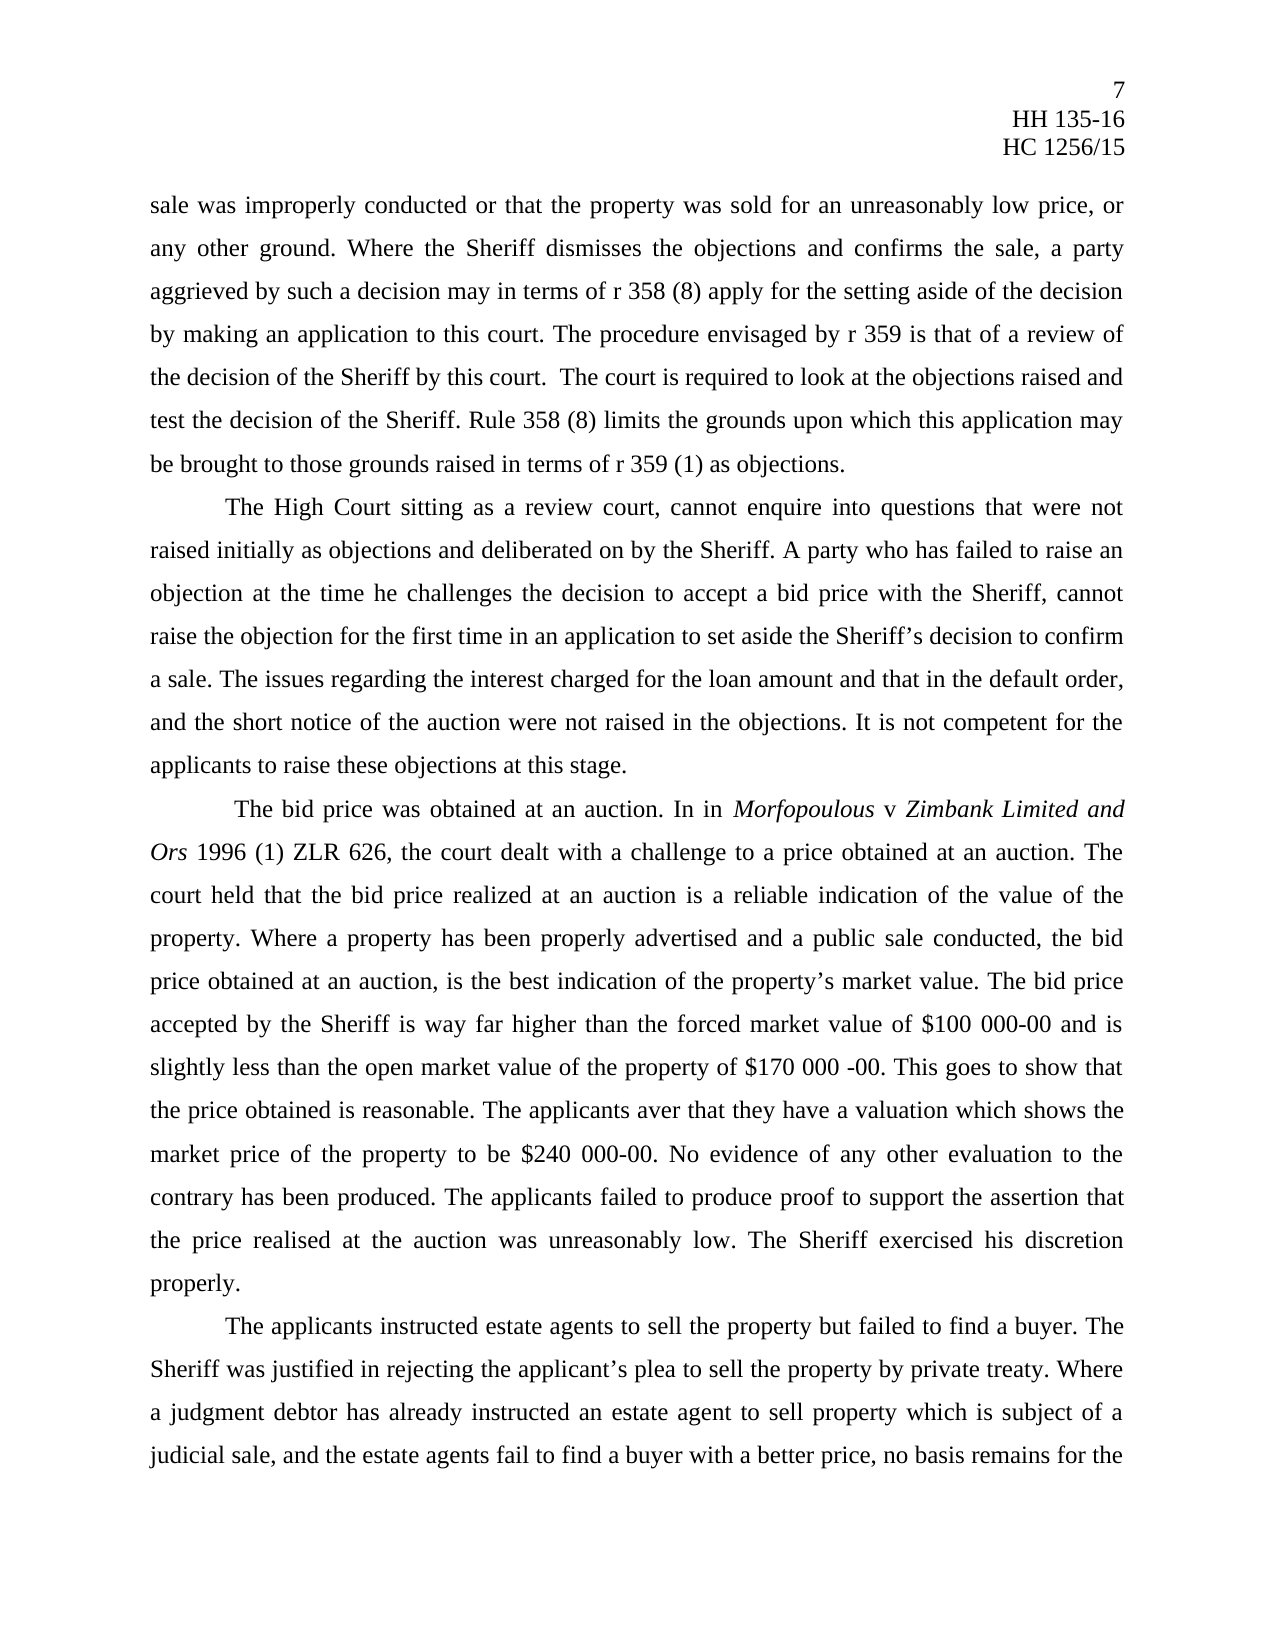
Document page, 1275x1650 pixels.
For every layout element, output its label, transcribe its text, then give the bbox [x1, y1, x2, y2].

text The bid price was obtained at an auction. In in Morfopoulous v Zimbank Limited and Ors 1996 (1) ZLR 626, the court dealt with a challenge to a price obtained at an auction. The court held that the bid price realized at an auction is a reliable indication of the value of the property. Where a property has been properly advertised and a public sale conducted, the bid price obtained at an auction, is the best indication of the property’s market value. The bid price accepted by the Sheriff is way far higher than the forced market value of $100 000-00 and is slightly less than the open market value of the property of $170 000 -00. This goes to show that the price obtained is reasonable. The applicants aver that they have a valuation which shows the market price of the property to be $240 000-00. No evidence of any other evaluation to the contrary has been produced. The applicants failed to produce proof to support the assertion that the price realised at the auction was unreasonably low. The Sheriff exercised his discretion properly. [150, 794, 1125, 1297]
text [150, 1311, 1125, 1469]
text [150, 190, 1125, 477]
text The High Court sitting as a review court, cannot enquire into questions that were not raised initially as objections and deliberated on by the Sheriff. A party who has failed to raise an objection at the time he challenges the decision to accept a bid price with the Sheriff, cannot raise the objection for the first time in an application to set aside the Sheriff’s decision to confirm a sale. The issues regarding the interest charged for the loan amount and that in the default order, and the short notice of the auction were not raised in the objections. It is not competent for the applicants to raise these objections at this stage. [150, 492, 1125, 779]
